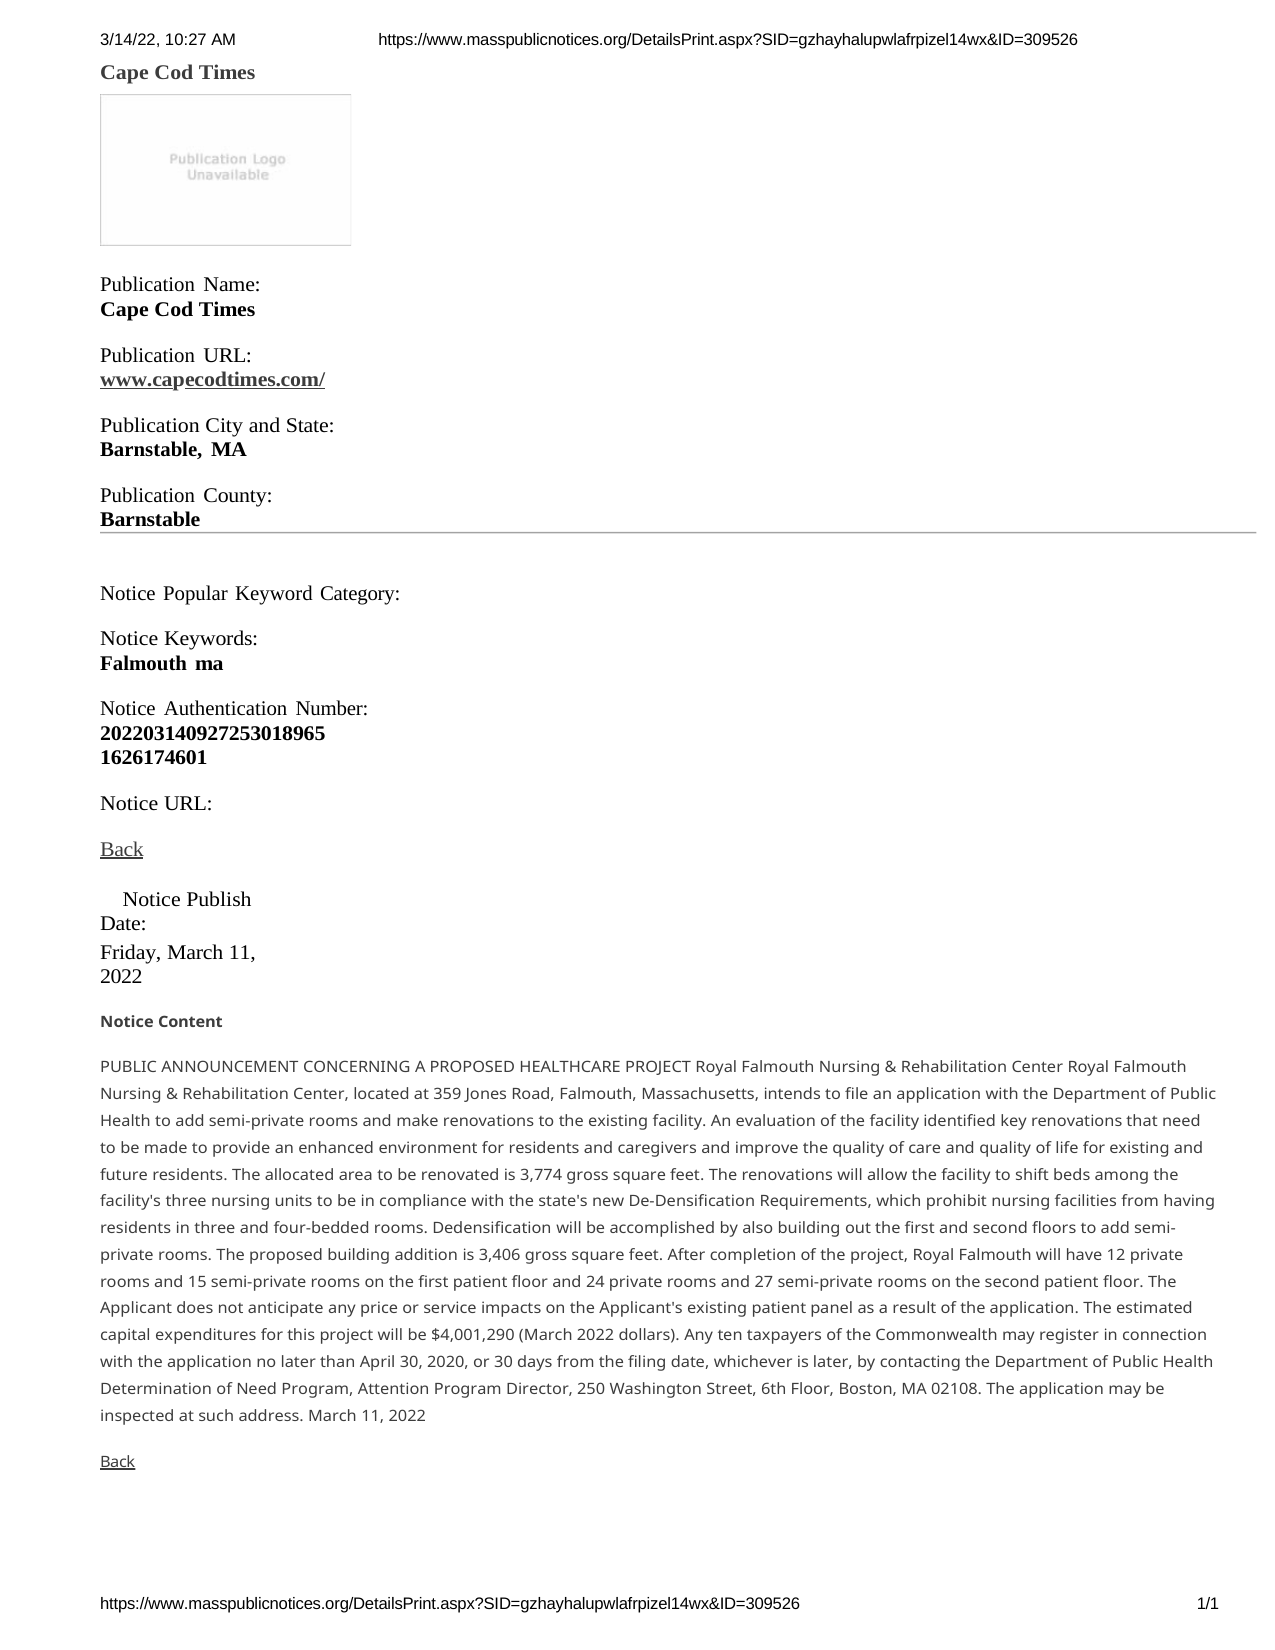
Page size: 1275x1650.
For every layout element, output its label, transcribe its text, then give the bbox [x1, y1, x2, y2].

text www.capecodtimes.com/ [100, 367, 1231, 391]
text https://www.masspublicnotices.org/DetailsPrint.aspx?SID=gzhayhalupwlafrpizel14wx&ID=309526 1/1 [100, 1594, 1231, 1613]
text Publication URL: [100, 343, 1231, 367]
text Falmouth ma [100, 651, 1231, 674]
text Barnstable, MA [100, 437, 1231, 461]
text Barnstable [100, 507, 1231, 531]
text Notice Publish Date: [100, 886, 272, 934]
text Publication County: [100, 483, 1231, 507]
text Back [100, 837, 1231, 861]
text PUBLIC ANNOUNCEMENT CONCERNING A PROPOSED HEALTHCARE PROJECT Royal Falmouth Nursing & Rehabilitation Center Royal Falmouth Nursing & Rehabilitation Center, located at 359 Jones Road, Falmouth, Massachusetts, intends to file an application with the Department of Public Health to add semi-private rooms and make renovations to the existing facility. An evaluation of the facility identified key renovations that need to be made to provide an enhanced environment for residents and caregivers and improve the quality of care and quality of life for existing and future residents. The allocated area to be renovated is 3,774 gross square feet. The renovations will allow the facility to shift beds among the facility's three nursing units to be in compliance with the state's new De-Densification Requirements, which prohibit nursing facilities from having residents in three and four-bedded rooms. Dedensification will be accomplished by also building out the first and second floors to add semi-private rooms. The proposed building addition is 3,406 gross square feet. After completion of the project, Royal Falmouth will have 12 private rooms and 15 semi-private rooms on the first patient floor and 24 private rooms and 27 semi-private rooms on the second patient floor. The Applicant does not anticipate any price or service impacts on the Applicant's existing patient panel as a result of the application. The estimated capital expenditures for this project will be $4,001,290 (March 2022 dollars). Any ten taxpayers of the Commonwealth may register in connection with the application no later than April 30, 2020, or 30 days from the filing date, whichever is later, by contacting the Department of Public Health Determination of Need Program, Attention Program Director, 250 Washington Street, 6th Floor, Boston, MA 02108. The application may be inspected at such address. March 11, 2022 [100, 1056, 1220, 1426]
text Back [100, 1450, 1231, 1472]
text Notice URL: [100, 791, 1231, 815]
text Notice Authentication Number: [100, 696, 1231, 720]
text Publication Name: [100, 272, 1231, 296]
text 3/14/22, 10:27 AM https://www.masspublicnotices.org/DetailsPrint.aspx?SID=gzhayhalupwlafrpizel14wx&ID=309526 [100, 30, 1231, 49]
text Notice Content [100, 1011, 1231, 1032]
text Notice Keywords: [100, 626, 1231, 650]
text Cape Cod Times [100, 297, 1231, 321]
text 1626174601 [100, 745, 1231, 769]
picture [100, 94, 352, 246]
text Publication City and State: [100, 413, 1231, 437]
text 202203140927253018965 [100, 721, 1231, 745]
text Notice Popular Keyword Category: [100, 580, 1231, 604]
text Friday, March 11, 2022 [100, 940, 272, 988]
text Cape Cod Times [100, 60, 1231, 84]
